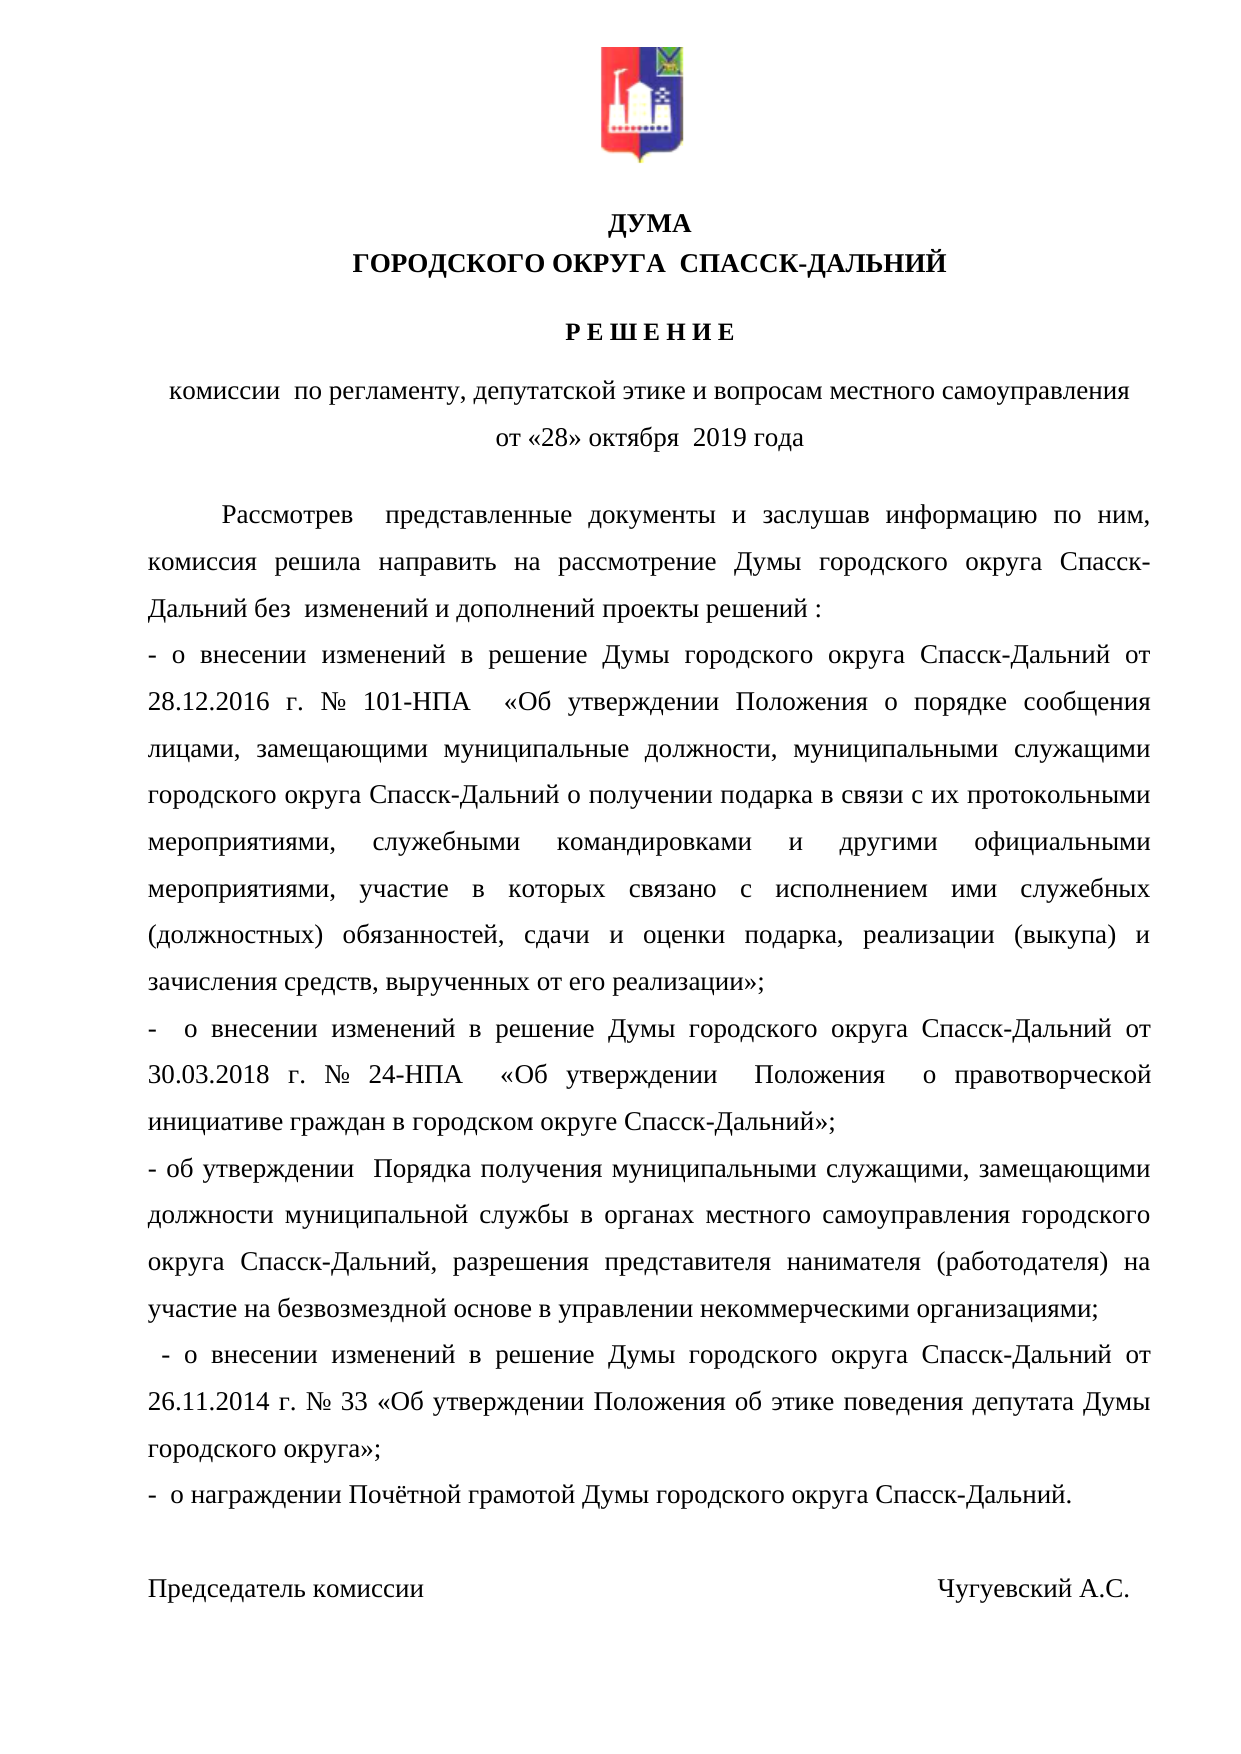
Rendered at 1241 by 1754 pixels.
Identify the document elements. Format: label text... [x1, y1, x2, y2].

text от «28» октября 2019 года [148, 421, 1152, 452]
text ДУМА [148, 208, 1152, 239]
text - о внесении изменений в решение Думы городского округа Спасск-Дальний от 26.11.2014 г. № 33 «Об утверждении Положения об этике поведения депутата Думы городского округа»; [148, 1338, 1152, 1463]
text Рассмотрев представленные документы и заслушав информацию по ним, комиссия решила направить на рассмотрение Думы городского округа Спасск-Дальний без изменений и дополнений проекты решений : [148, 498, 1152, 623]
text - о награждении Почётной грамотой Думы городского округа Спасск-Дальний. [148, 1478, 1152, 1510]
text Р Е Ш Е Н И Е [148, 317, 1152, 345]
text - о внесении изменений в решение Думы городского округа Спасск-Дальний от 30.03.2018 г. № 24-НПА «Об утверждении Положения о правотворческой инициативе граждан в городском округе Спасск-Дальний»; [148, 1012, 1152, 1136]
text Председатель комиссии Чугуевский А.С. [148, 1572, 1152, 1603]
text - о внесении изменений в решение Думы городского округа Спасск-Дальний от 28.12.2016 г. № 101-НПА «Об утверждении Положения о порядке сообщения лицами, замещающими муниципальные должности, муниципальными служащими городского округа Спасск-Дальний о получении подарка в связи с их протокольными мероприятиями, служебными командировками и другими официальными мероприятиями, участие в которых связано с исполнением ими служебных (должностных) обязанностей, сдачи и оценки подарка, реализации (выкупа) и зачисления средств, вырученных от его реализации»; [148, 638, 1152, 996]
text комиссии по регламенту, депутатской этике и вопросам местного самоуправления [148, 374, 1152, 405]
text - об утверждении Порядка получения муниципальными служащими, замещающими должности муниципальной службы в органах местного самоуправления городского округа Спасск-Дальний, разрешения представителя нанимателя (работодателя) на участие на безвозмездной основе в управлении некоммерческими организациями; [148, 1152, 1152, 1323]
text ГОРОДСКОГО ОКРУГА СПАССК-ДАЛЬНИЙ [148, 247, 1152, 278]
